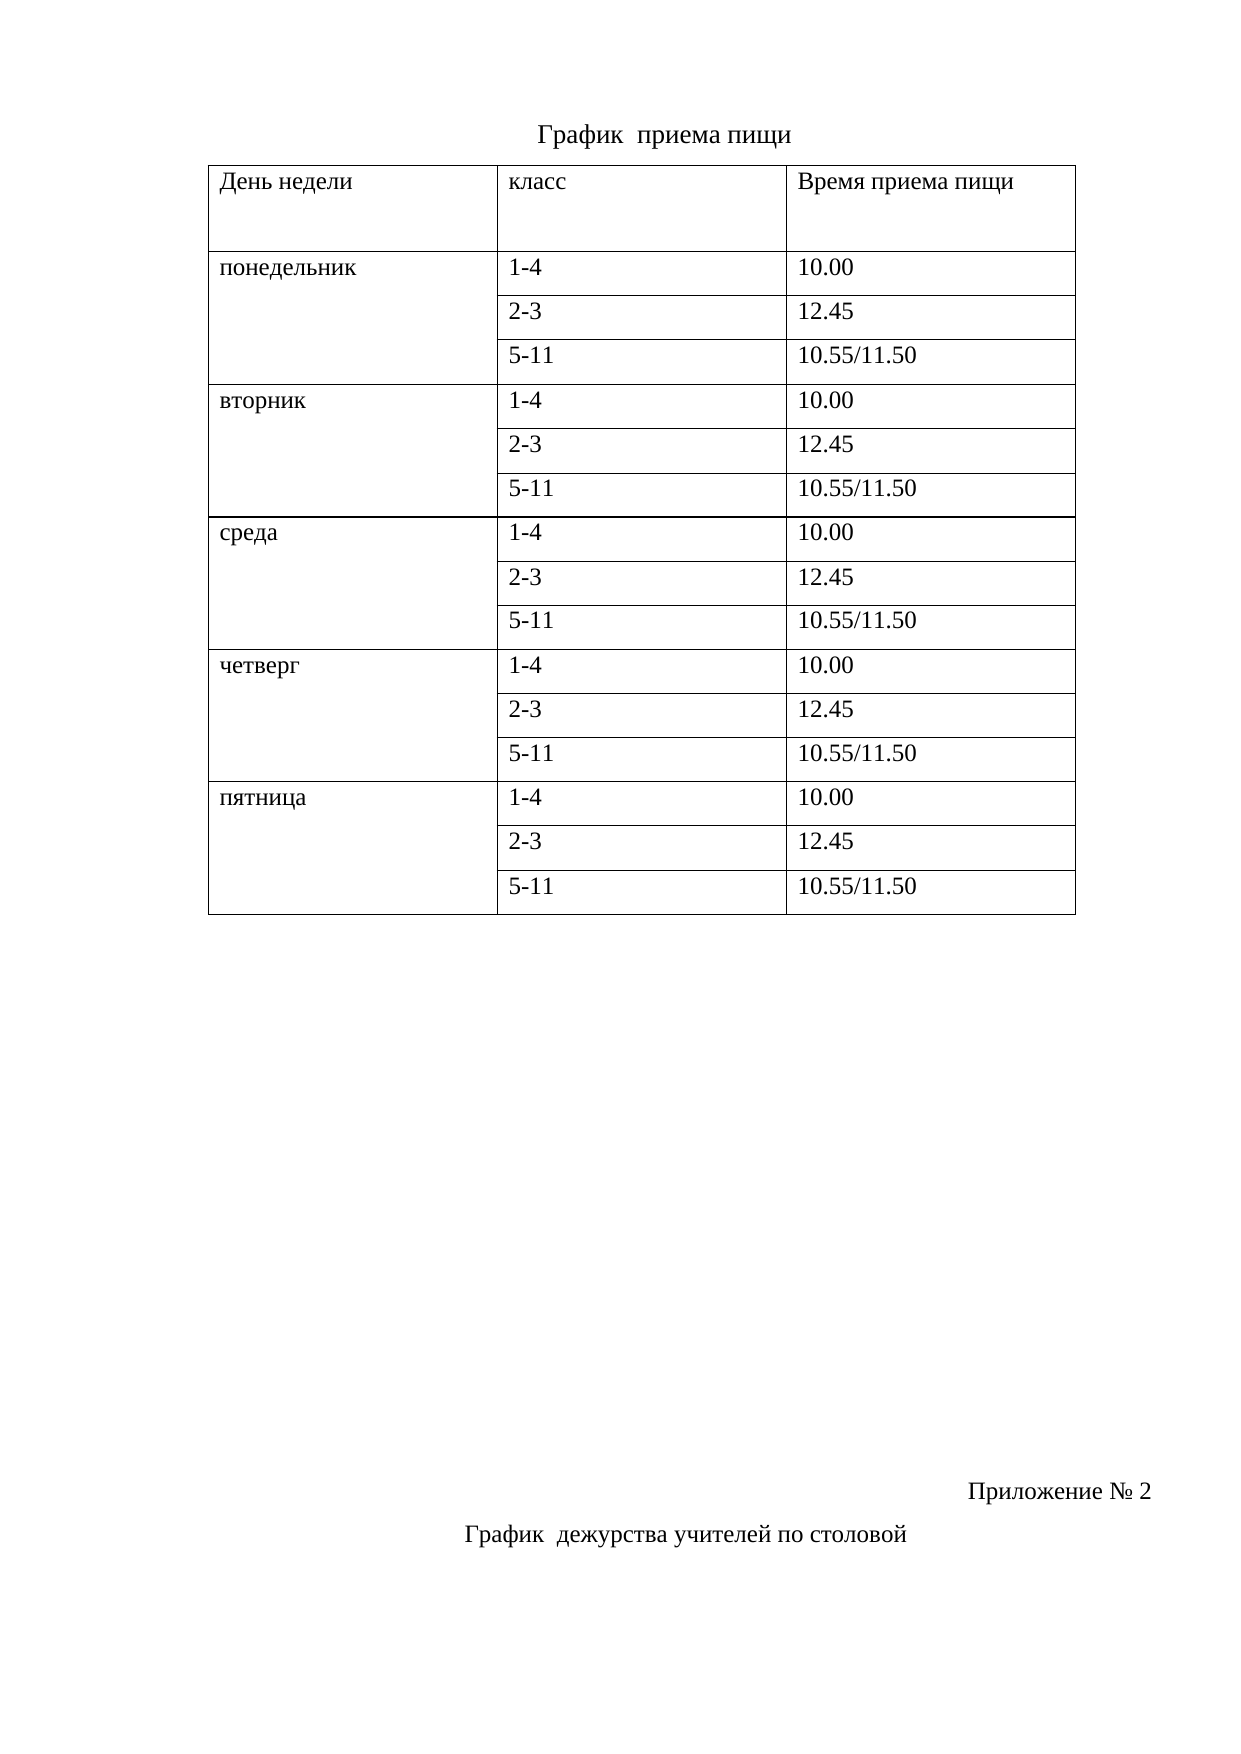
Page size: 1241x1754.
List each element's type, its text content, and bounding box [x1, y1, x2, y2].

table_cell 1-4 [498, 518, 786, 561]
table_cell 5-11 [498, 474, 786, 516]
table_cell вторник [209, 385, 497, 516]
table_cell 1-4 [498, 252, 786, 295]
table_cell 2-3 [498, 429, 786, 472]
table_cell 10.00 [787, 252, 1075, 295]
table_cell 5-11 [498, 340, 786, 384]
table_cell 2-3 [498, 562, 786, 604]
table_cell пятница [209, 782, 497, 914]
table_cell 5-11 [498, 871, 786, 914]
table_header Время приема пищи [787, 166, 1075, 251]
table_cell 5-11 [498, 738, 786, 781]
table_cell 12.45 [787, 562, 1075, 604]
table_cell 12.45 [787, 694, 1075, 737]
table_cell 10.55/11.50 [787, 606, 1075, 649]
table_cell 1-4 [498, 385, 786, 428]
table_header класс [498, 166, 786, 251]
table_cell 2-3 [498, 826, 786, 870]
table_cell 10.00 [787, 385, 1075, 428]
table_cell 10.55/11.50 [787, 340, 1075, 384]
table_cell 2-3 [498, 694, 786, 737]
table_cell 10.55/11.50 [787, 871, 1075, 914]
table_cell 10.00 [787, 518, 1075, 561]
table_cell 10.55/11.50 [787, 474, 1075, 516]
table_cell 12.45 [787, 296, 1075, 339]
list Приложение № 2 [219, 1476, 1152, 1505]
table_cell 10.00 [787, 650, 1075, 693]
text График приема пищи [177, 118, 1152, 149]
table_cell четверг [209, 650, 497, 781]
table_cell 5-11 [498, 606, 786, 649]
table_cell 12.45 [787, 429, 1075, 472]
table_cell 12.45 [787, 826, 1075, 870]
table_cell 2-3 [498, 296, 786, 339]
table_header День недели [209, 166, 497, 251]
table_cell понедельник [209, 252, 497, 384]
table_cell 10.55/11.50 [787, 738, 1075, 781]
table_cell 1-4 [498, 650, 786, 693]
table_cell среда [209, 518, 497, 649]
list График дежурства учителей по столовой [219, 1519, 1152, 1548]
table_cell 1-4 [498, 782, 786, 825]
table_cell 10.00 [787, 782, 1075, 825]
